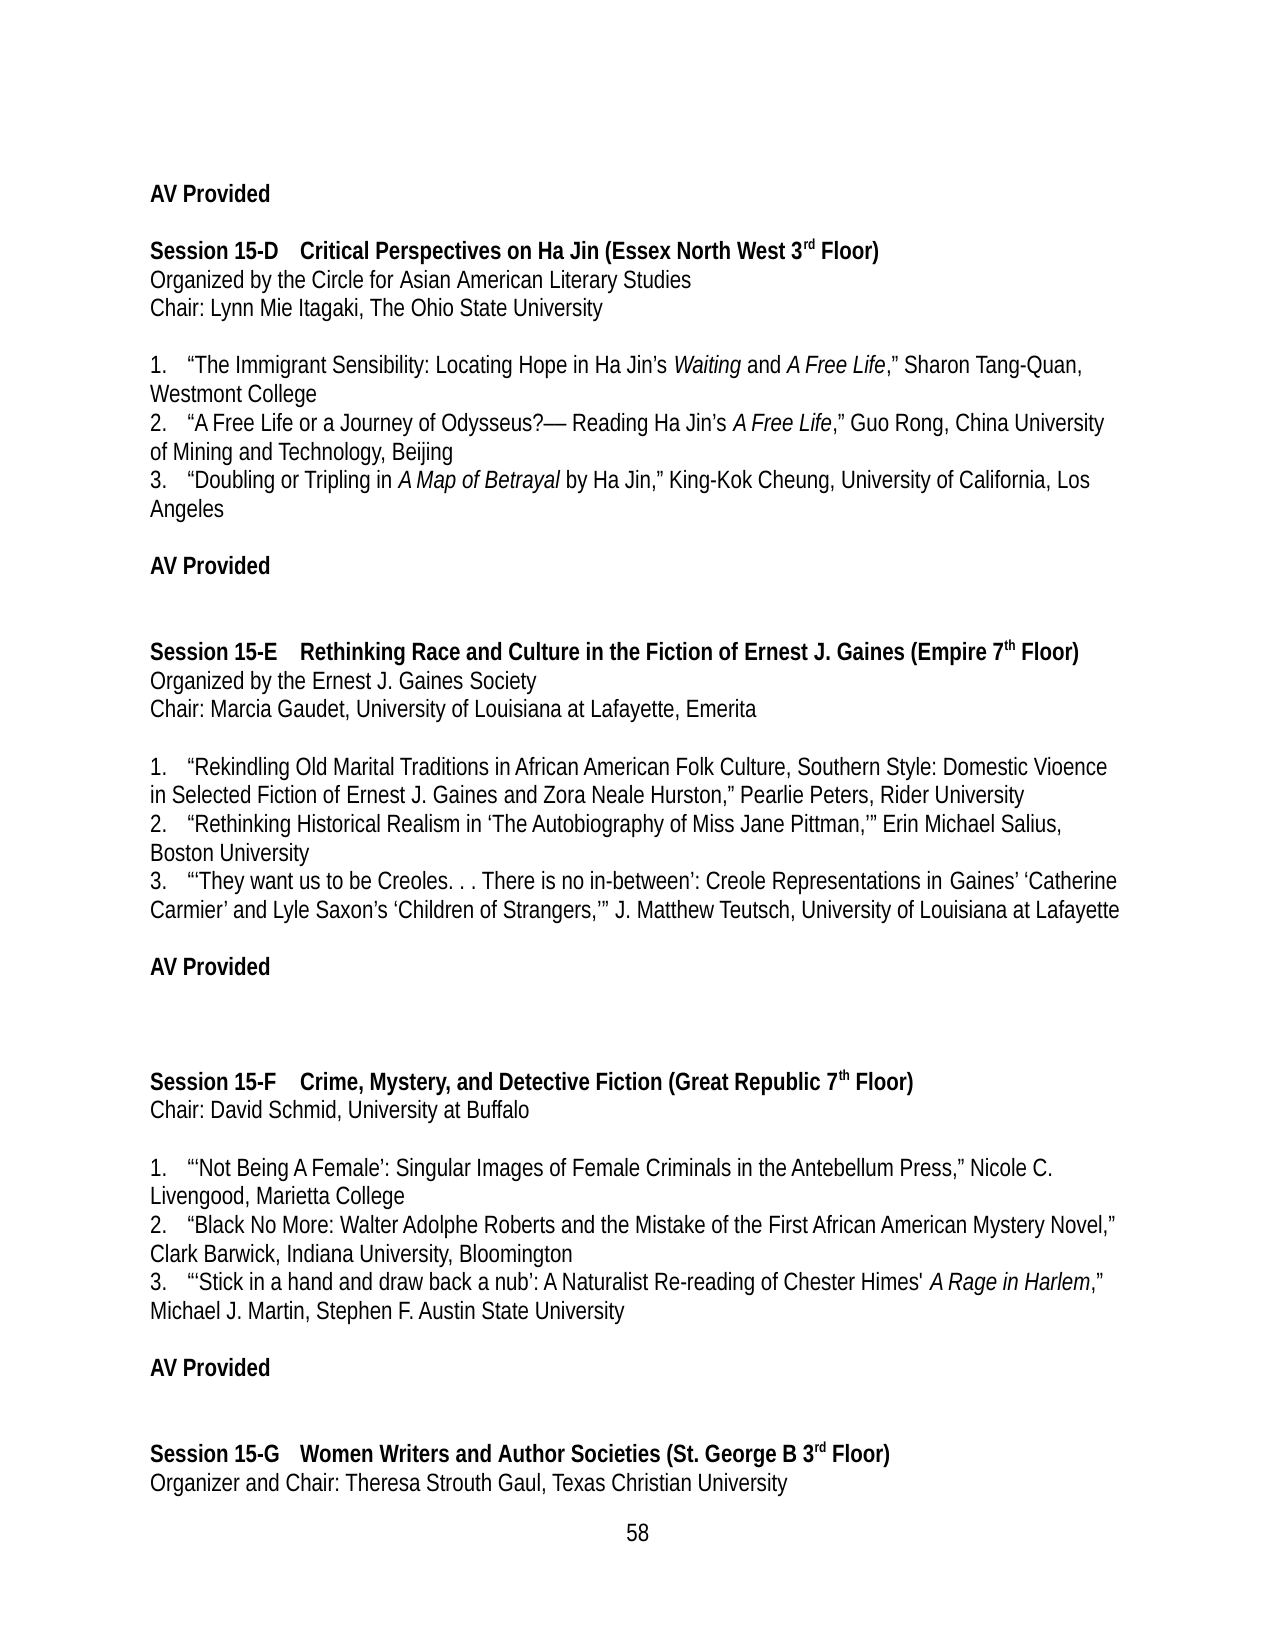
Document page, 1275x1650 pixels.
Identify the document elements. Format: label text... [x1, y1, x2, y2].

text Chair: Lynn Mie Itagaki, The Ohio State University [150, 293, 1125, 322]
text Session 15-E Rethinking Race and Culture in the Fiction of Ernest J. Gaines (Empire 7th Floor) [150, 637, 1125, 666]
text Session 15-F Crime, Mystery, and Detective Fiction (Great Republic 7th Floor) [150, 1038, 1125, 1095]
text Organized by the Ernest J. Gaines Society Chair: Marcia Gaudet, University of Louisiana at Lafayette, Emerita 1. “Rekindling Old Marital Traditions in African American Folk Culture, Southern Style: Domestic Vioence in Selected Fiction of Ernest J. Gaines and Zora Neale Hurston,” Pearlie Peters, Rider University 2. “Rethinking Historical Realism in ‘The Autobiography of Miss Jane Pittman,’” Erin Michael Salius, Boston University 3. “‘They want us to be Creoles. . . There is no in-between’: Creole Representations in Gaines’ ‘Catherine Carmier’ and Lyle Saxon’s ‘Children of Strangers,’” J. Matthew Teutsch, University of Louisiana at Lafayette [150, 666, 1125, 952]
text 3. “Doubling or Tripling in A Map of Betrayal by Ha Jin,” King-Kok Cheung, University of California, Los Angeles [150, 465, 1125, 522]
text Organizer and Chair: Theresa Strouth Gaul, Texas Christian University [150, 1468, 1125, 1496]
text 3. “‘Stick in a hand and draw back a nub’: A Naturalist Re-reading of Chester Himes' A Rage in Harlem,” Michael J. Martin, Stephen F. Austin State University [150, 1267, 1125, 1324]
text Session 15-D Critical Perspectives on Ha Jin (Essex North West 3rd Floor) [150, 236, 1125, 264]
text Chair: David Schmid, University at Buffalo [150, 1095, 1125, 1124]
text 1. “‘Not Being A Female’: Singular Images of Female Criminals in the Antebellum Press,” Nicole C. Livengood, Marietta College [150, 1153, 1125, 1210]
text 2. “Black No More: Walter Adolphe Roberts and the Mistake of the First African American Mystery Novel,” Clark Barwick, Indiana University, Bloomington [150, 1210, 1125, 1267]
text AV Provided [150, 952, 1125, 981]
text 1. “The Immigrant Sensibility: Locating Hope in Ha Jin’s Waiting and A Free Life,” Sharon Tang-Quan, Westmont College [150, 351, 1125, 408]
text AV Provided [150, 551, 1125, 580]
text AV Provided [150, 179, 1125, 207]
text 2. “A Free Life or a Journey of Odysseus?–– Reading Ha Jin’s A Free Life,” Guo Rong, China University of Mining and Technology, Beijing [150, 408, 1125, 465]
text Organized by the Circle for Asian American Literary Studies [150, 264, 1125, 293]
text AV Provided [150, 1353, 1125, 1382]
text Session 15-G Women Writers and Author Societies (St. George B 3rd Floor) [150, 1439, 1125, 1468]
